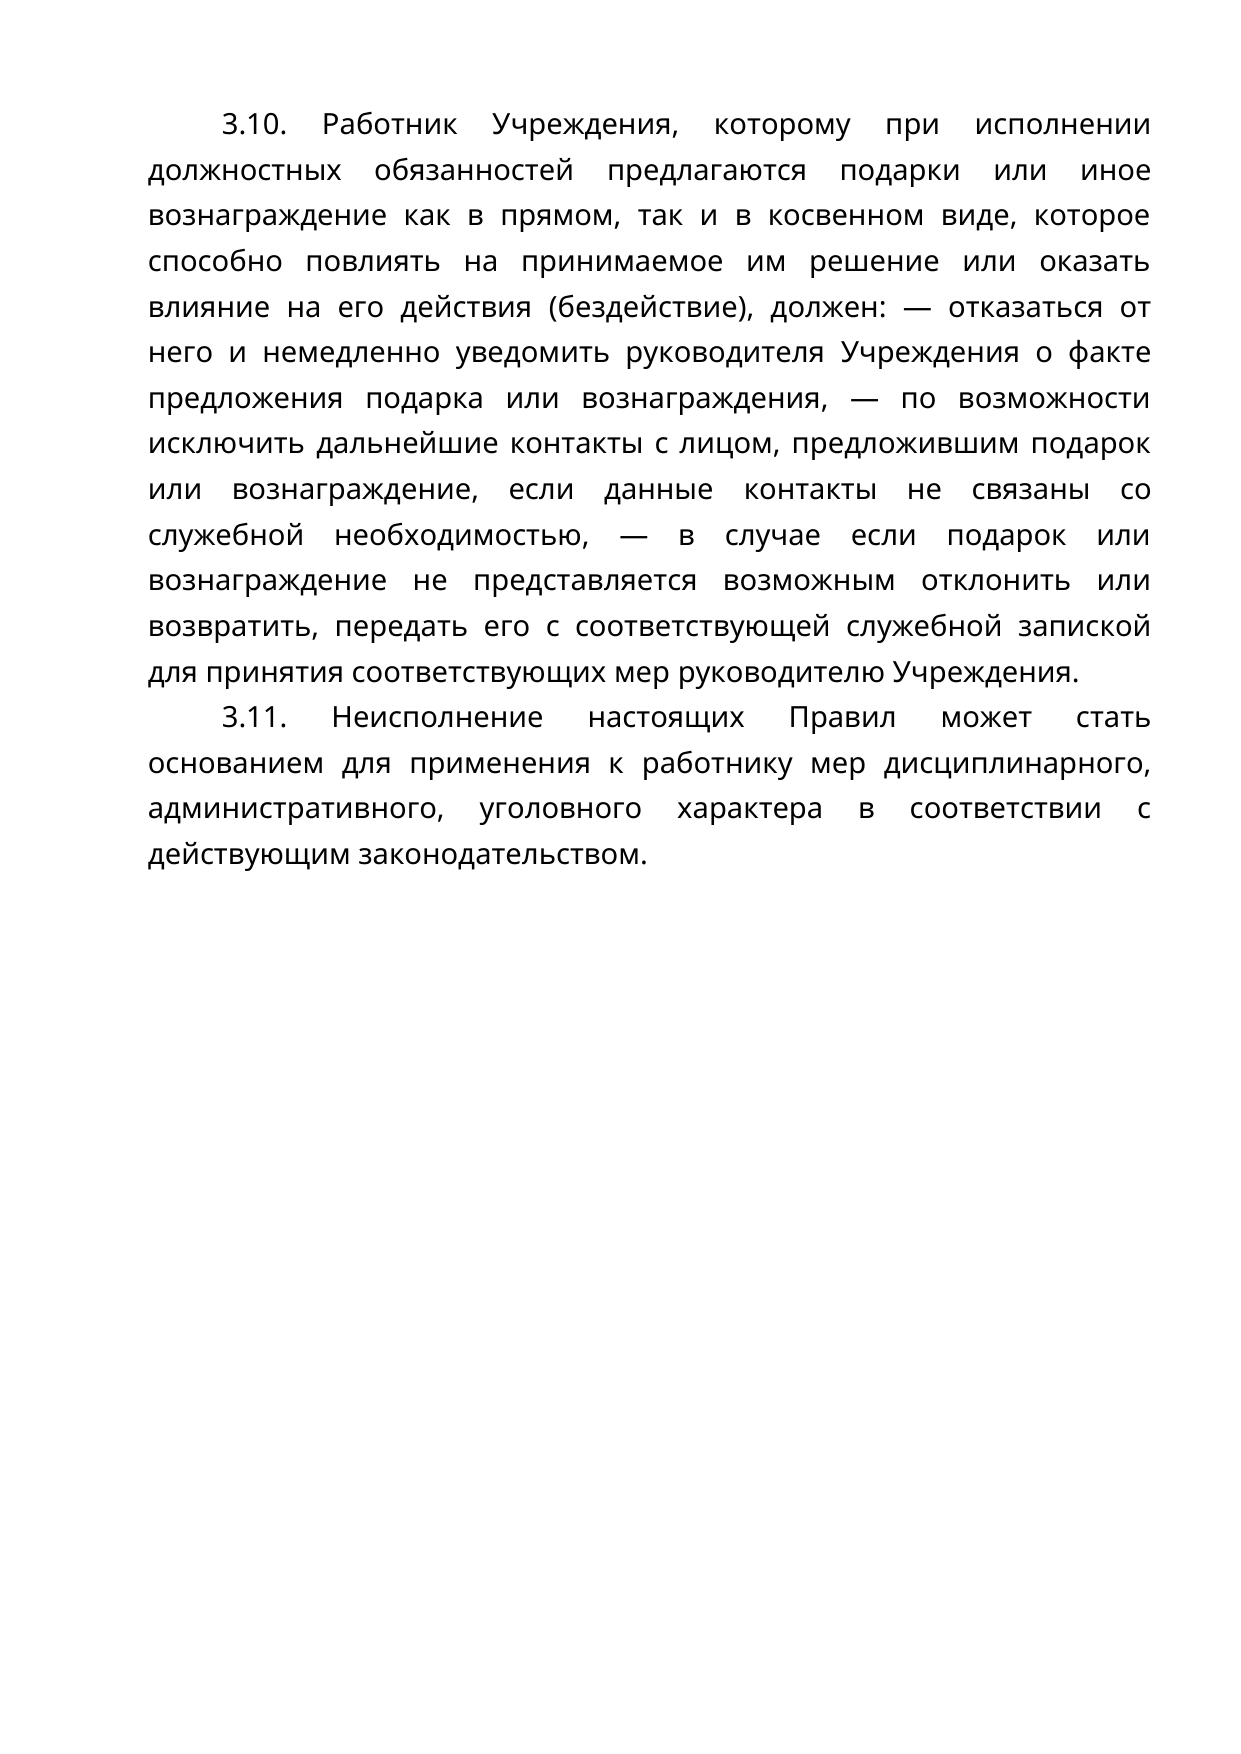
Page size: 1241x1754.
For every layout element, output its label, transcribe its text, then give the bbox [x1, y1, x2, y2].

text 3.11. Неисполнение настоящих Правил может стать основанием для применения к работнику мер дисциплинарного, административного, уголовного характера в соответствии с действующим законодательством. [148, 697, 1152, 873]
text 3.10. Работник Учреждения, которому при исполнении должностных обязанностей предлагаются подарки или иное вознаграждение как в прямом, так и в косвенном виде, которое способно повлиять на принимаемое им решение или оказать влияние на его действия (бездействие), должен: — отказаться от него и немедленно уведомить руководителя Учреждения о факте предложения подарка или вознаграждения, — по возможности исключить дальнейшие контакты с лицом, предложившим подарок или вознаграждение, если данные контакты не связаны со служебной необходимостью, — в случае если подарок или вознаграждение не представляется возможным отклонить или возвратить, передать его с соответствующей служебной запиской для принятия соответствующих мер руководителю Учреждения. [148, 103, 1152, 691]
